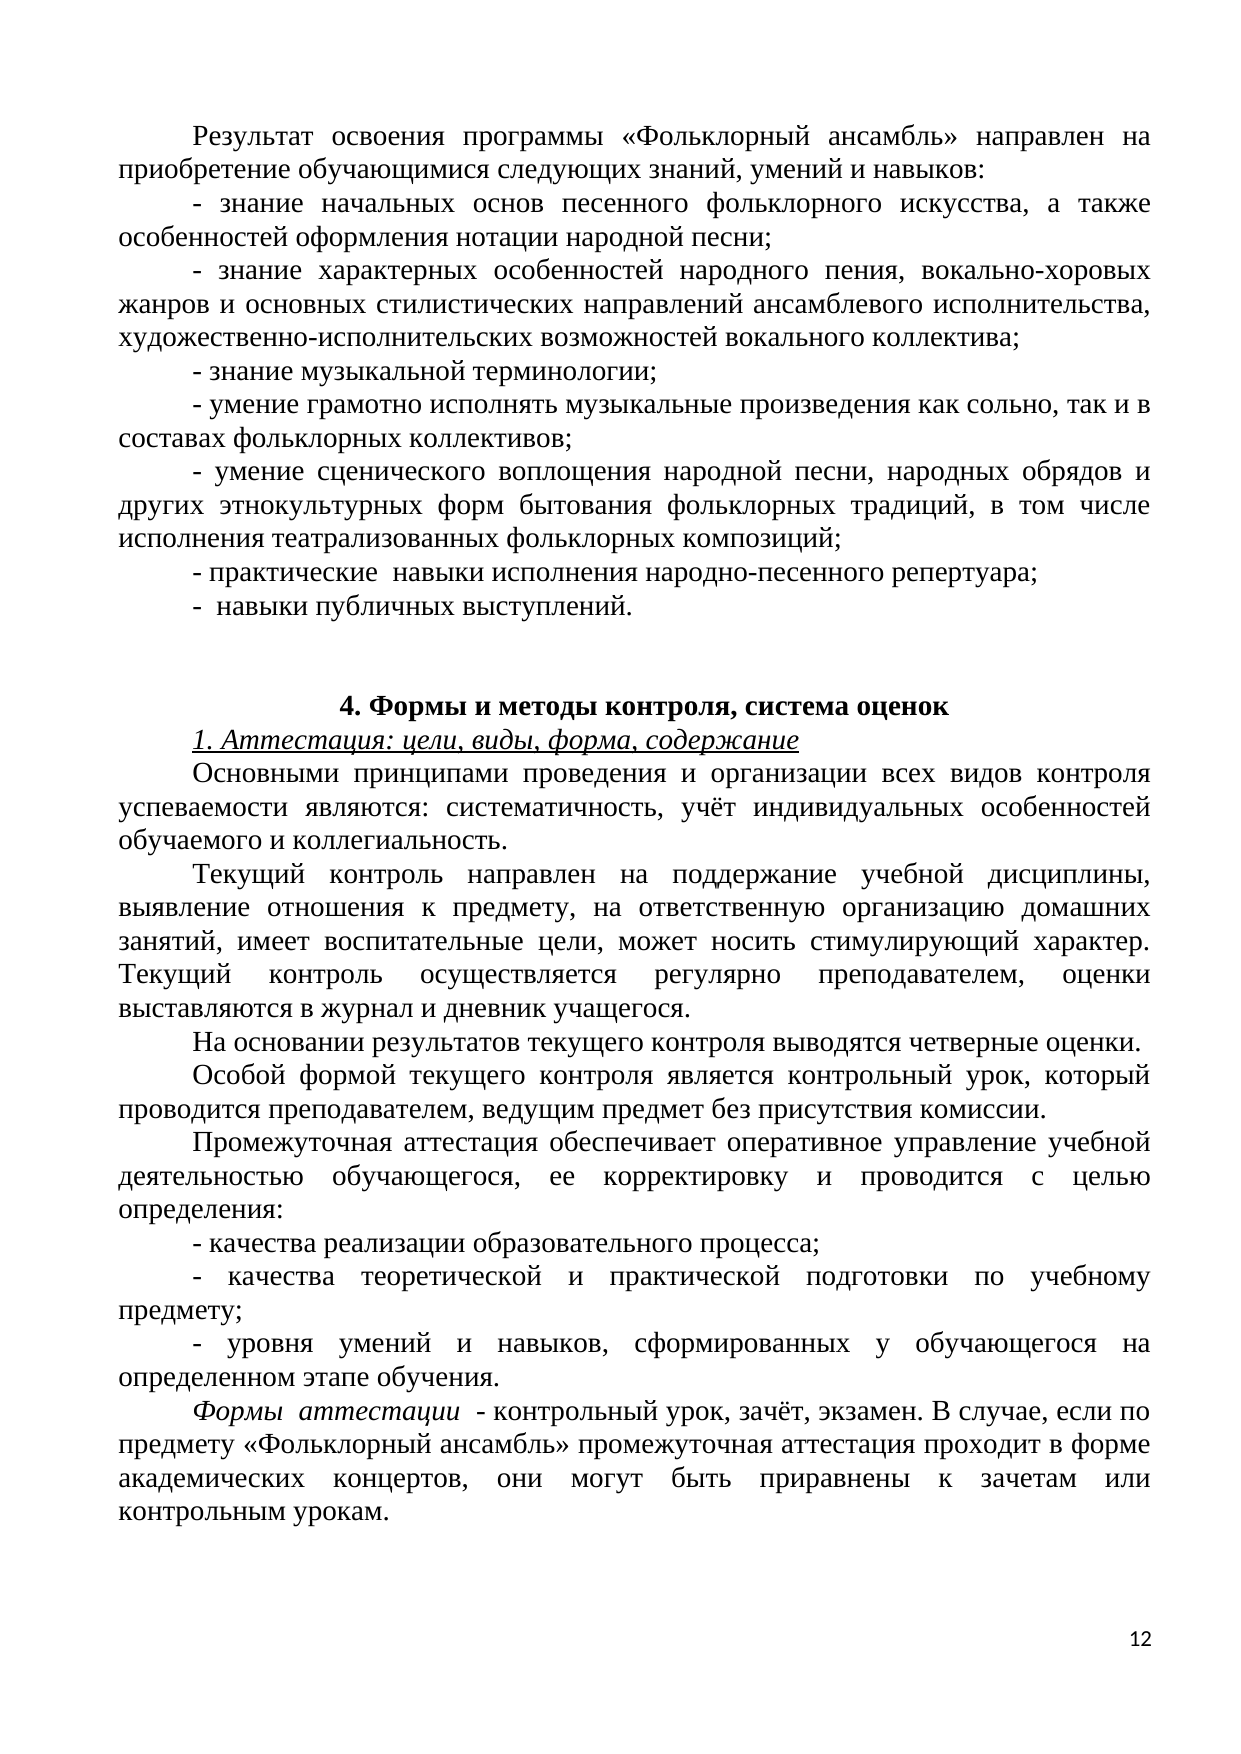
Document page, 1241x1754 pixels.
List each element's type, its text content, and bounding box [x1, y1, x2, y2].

text - качества реализации образовательного процесса; [118, 1225, 1152, 1258]
text - знание музыкальной терминологии; [118, 353, 1152, 386]
text - качества теоретической и практической подготовки по учебному предмету; [118, 1258, 1152, 1326]
text - знание начальных основ песенного фольклорного искусства, а также особенностей оформления нотации народной песни; [118, 185, 1152, 252]
text Текущий контроль направлен на поддержание учебной дисциплины, выявление отношения к предмету, на ответственную организацию домашних занятий, имеет воспитательные цели, может носить стимулирующий характер. Текущий контроль осуществляется регулярно преподавателем, оценки выставляются в журнал и дневник учащегося. [118, 856, 1152, 1024]
text - уровня умений и навыков, сформированных у обучающегося на определенном этапе обучения. [118, 1326, 1152, 1393]
text Промежуточная аттестация обеспечивает оперативное управление учебной деятельностью обучающегося, ее корректировку и проводится с целью определения: [118, 1124, 1152, 1225]
text - умение грамотно исполнять музыкальные произведения как сольно, так и в составах фольклорных коллективов; [118, 386, 1152, 453]
text 1. Аттестация: цели, виды, форма, содержание [192, 722, 1152, 755]
text Формы аттестации - контрольный урок, зачёт, экзамен. В случае, если по предмету «Фольклорный ансамбль» промежуточная аттестация проходит в форме академических концертов, они могут быть приравнены к зачетам или контрольным урокам. [118, 1393, 1152, 1527]
text - умение сценического воплощения народной песни, народных обрядов и других этнокультурных форм бытования фольклорных традиций, в том числе исполнения театрализованных фольклорных композиций; [118, 453, 1152, 554]
text - навыки публичных выступлений. [118, 588, 1152, 621]
text 4. Формы и методы контроля, система оценок [118, 688, 1152, 722]
text - практические навыки исполнения народно-песенного репертуара; [118, 554, 1152, 588]
text Основными принципами проведения и организации всех видов контроля успеваемости являются: систематичность, учёт индивидуальных особенностей обучаемого и коллегиальность. [118, 755, 1152, 856]
text Результат освоения программы «Фольклорный ансамбль» направлен на приобретение обучающимися следующих знаний, умений и навыков: [118, 118, 1152, 185]
text Особой формой текущего контроля является контрольный урок, который проводится преподавателем, ведущим предмет без присутствия комиссии. [118, 1057, 1152, 1124]
text - знание характерных особенностей народного пения, вокально-хоровых жанров и основных стилистических направлений ансамблевого исполнительства, художественно-исполнительских возможностей вокального коллектива; [118, 252, 1152, 353]
text На основании результатов текущего контроля выводятся четверные оценки. [118, 1024, 1152, 1057]
